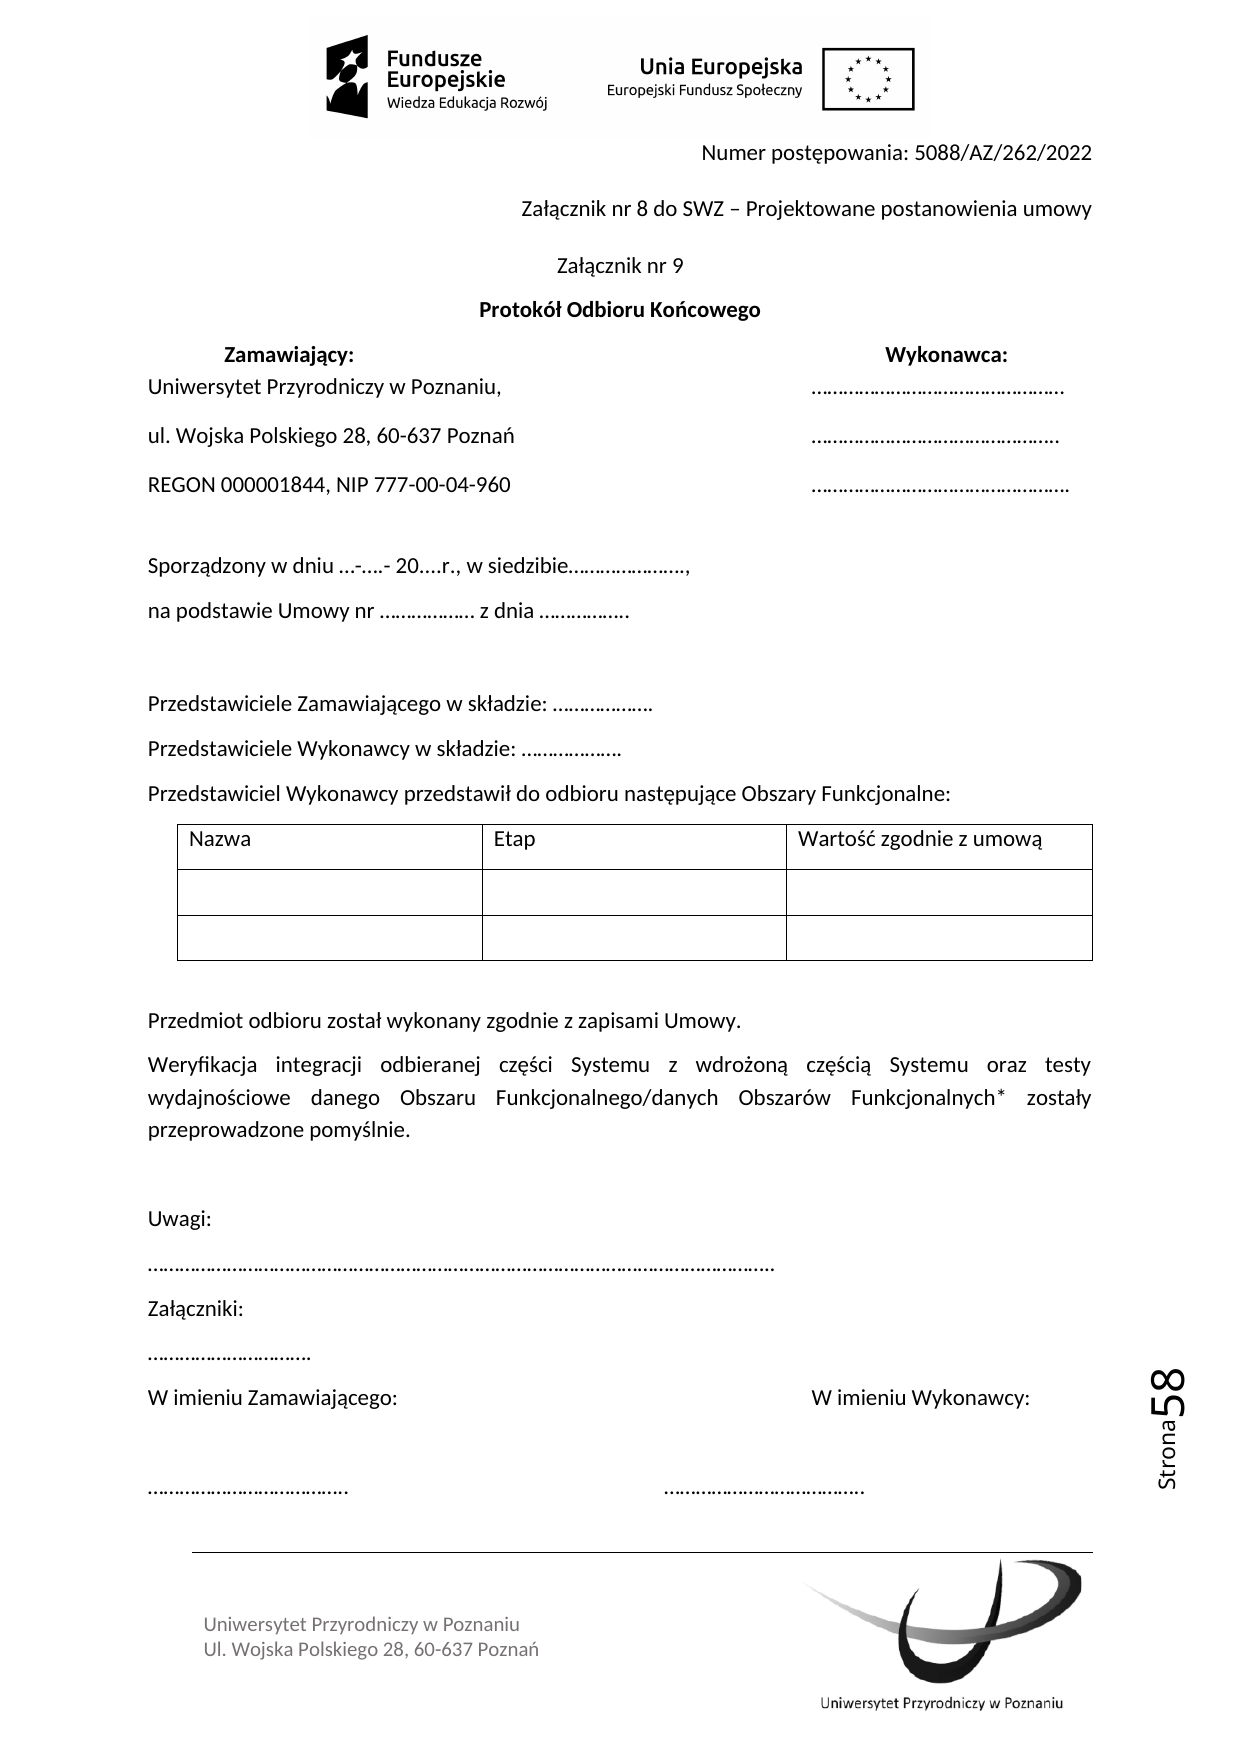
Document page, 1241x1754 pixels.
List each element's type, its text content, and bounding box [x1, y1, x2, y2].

text Przedstawiciel Wykonawcy przedstawił do odbioru następujące Obszary Funkcjonalne: [148, 779, 1093, 807]
text REGON 000001844, NIP 777-00-04-960 …………………………………………. [148, 470, 1093, 498]
text Przedstawiciele Wykonawcy w składzie: ………………. [148, 734, 1093, 762]
text …………………………. [148, 1338, 1093, 1366]
text Uniwersytet Przyrodniczy w Poznaniu, ………………………………………… [148, 372, 1093, 401]
table_cell [483, 916, 786, 960]
text Przedmiot odbioru został wykonany zgodnie z zapisami Umowy. [148, 1006, 1093, 1034]
table_header Etap [483, 825, 786, 869]
table_cell [483, 870, 786, 915]
text Przedstawiciele Zamawiającego w składzie: ………………. [148, 689, 1093, 717]
table_cell [787, 870, 1092, 915]
text Weryfikacja integracji odbieranej części Systemu z wdrożoną częścią Systemu oraz testy wydajnościowe danego Obszaru Funkcjonalnego/danych Obszarów Funkcjonalnych* zostały przeprowadzone pomyślnie. [148, 1051, 1093, 1143]
text Zamawiający: Wykonawca: [224, 340, 1093, 368]
table_cell [787, 916, 1092, 960]
table_cell [178, 916, 482, 960]
text Sporządzony w dniu …-….- 20....r., w siedzibie…………………., [148, 551, 1093, 579]
table_cell [178, 870, 482, 915]
text ul. Wojska Polskiego 28, 60-637 Poznań ……………………………………….. [148, 421, 1093, 449]
picture [306, 14, 934, 139]
table_header Nazwa [178, 825, 482, 869]
text W imieniu Zamawiającego: W imieniu Wykonawcy: [148, 1383, 1093, 1411]
text Załącznik nr 9 [148, 251, 1093, 279]
text Protokół Odbioru Końcowego [148, 296, 1093, 324]
table_header Wartość zgodnie z umową [787, 825, 1092, 869]
text na podstawie Umowy nr ……………… z dnia …………….. [148, 596, 1093, 624]
picture [801, 1558, 1082, 1714]
text ……………………………………………………………………………………………………….. [148, 1249, 1093, 1277]
text Załączniki: [148, 1294, 1093, 1322]
text Uwagi: [148, 1204, 1093, 1232]
text ……………………………….. ……………………………….. [148, 1472, 1093, 1501]
